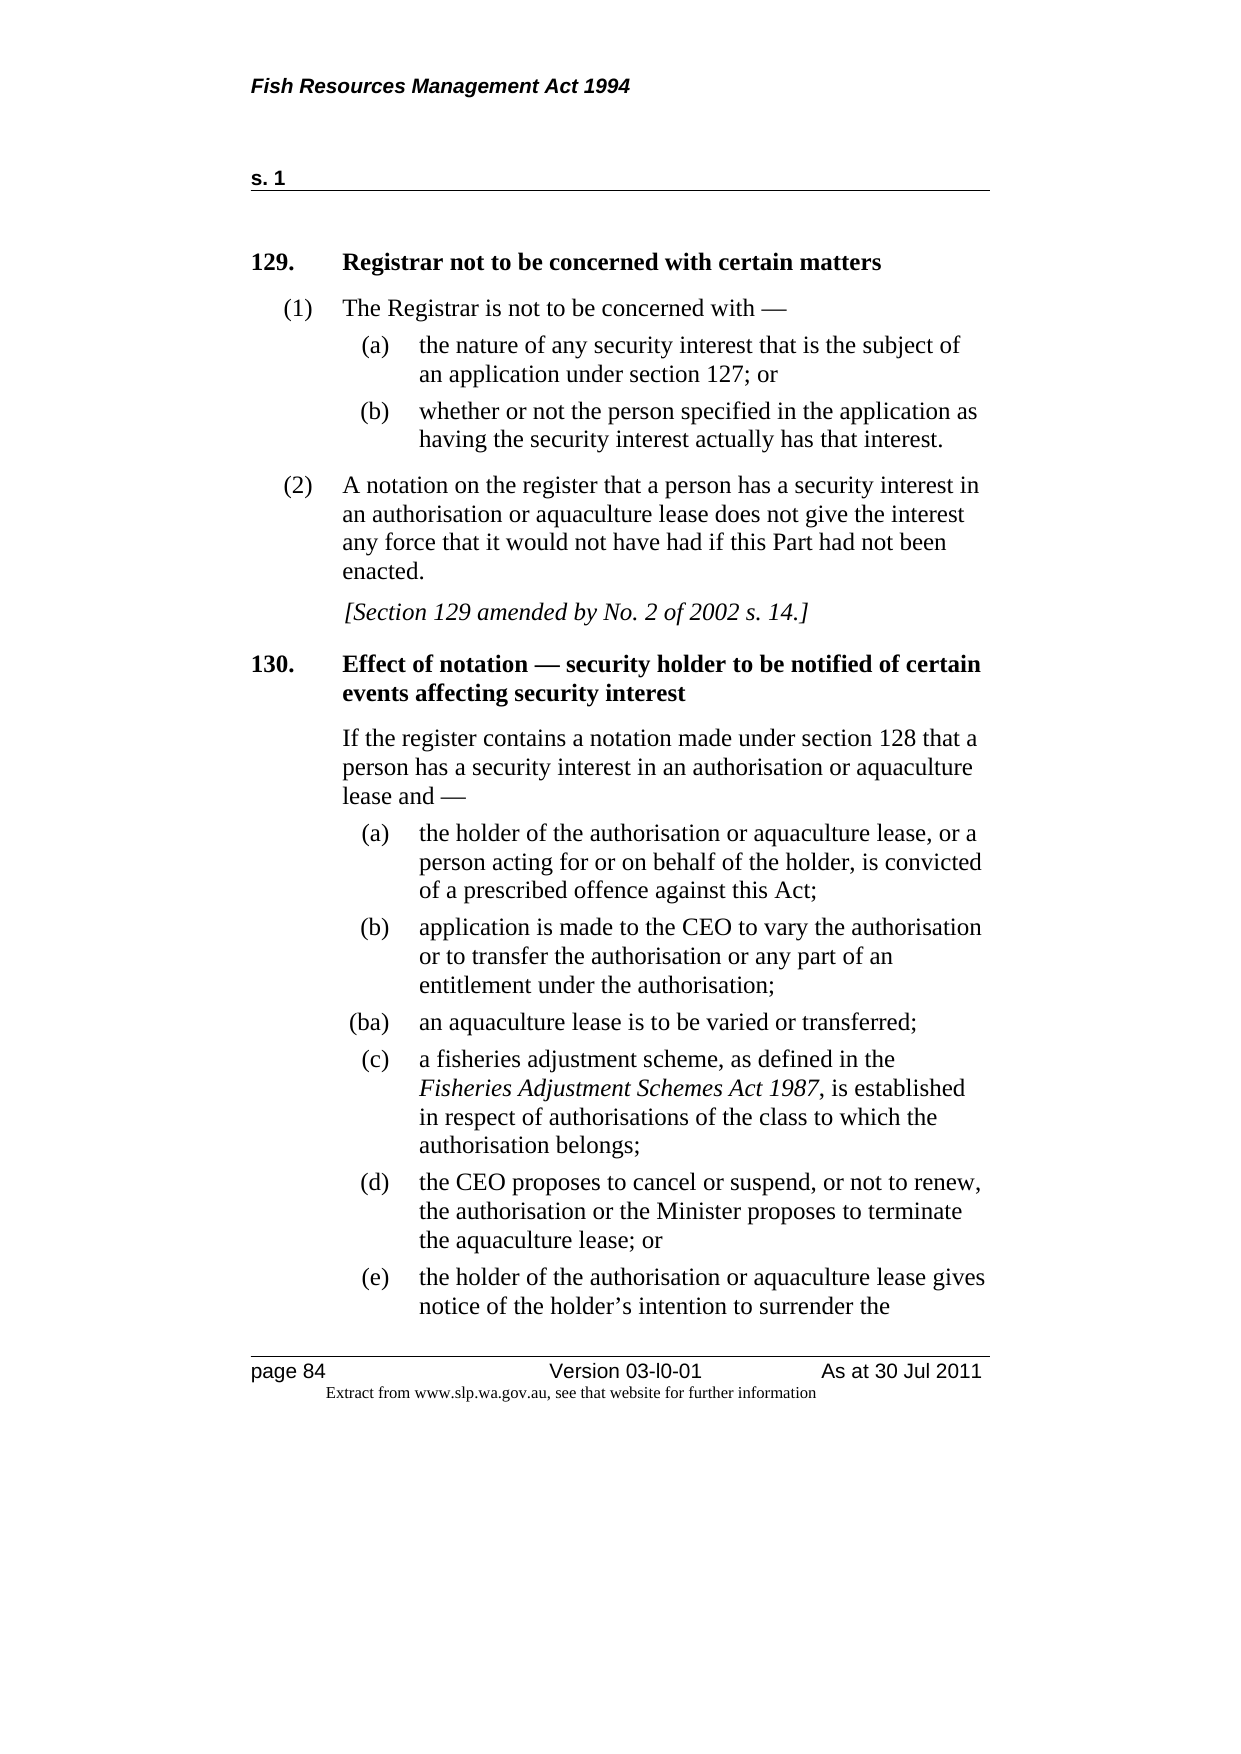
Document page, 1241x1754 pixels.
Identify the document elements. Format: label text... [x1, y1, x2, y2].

text (b) application is made to the CEO to vary the authorisation or to transfer the authorisation or any part of an entitlement under the authorisation; [251, 912, 990, 999]
text (a) the holder of the authorisation or aquaculture lease, or a person acting for or on behalf of the holder, is convicted of a prescribed offence against this Act; [251, 818, 990, 904]
subtitle 130. Effect of notation — security holder to be notified of certain events affecting security interest [251, 649, 990, 707]
text (1) The Registrar is not to be concerned with — [251, 293, 990, 322]
text (c) a fisheries adjustment scheme, as defined in the Fisheries Adjustment Schemes Act 1987, is established in respect of authorisations of the class to which the authorisation belongs; [251, 1044, 990, 1159]
text If the register contains a notation made under section 128 that a person has a security interest in an authorisation or aquaculture lease and — [251, 723, 990, 809]
text (b) whether or not the person specified in the application as having the security interest actually has that interest. [251, 396, 990, 453]
text (a) the nature of any security interest that is the subject of an application under section 127; or [251, 330, 990, 387]
subtitle 129. Registrar not to be concerned with certain matters [251, 247, 990, 276]
text (2) A notation on the register that a person has a security interest in an authorisation or aquaculture lease does not give the interest any force that it would not have had if this Part had not been enacted. [251, 470, 990, 585]
text [Section 129 amended by No. 2 of 2002 s. 14.] [251, 597, 990, 626]
text (ba) an aquaculture lease is to be varied or transferred; [251, 1007, 990, 1036]
text (d) the CEO proposes to cancel or suspend, or not to renew, the authorisation or the Minister proposes to terminate the aquaculture lease; or [251, 1167, 990, 1254]
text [251, 1262, 990, 1319]
